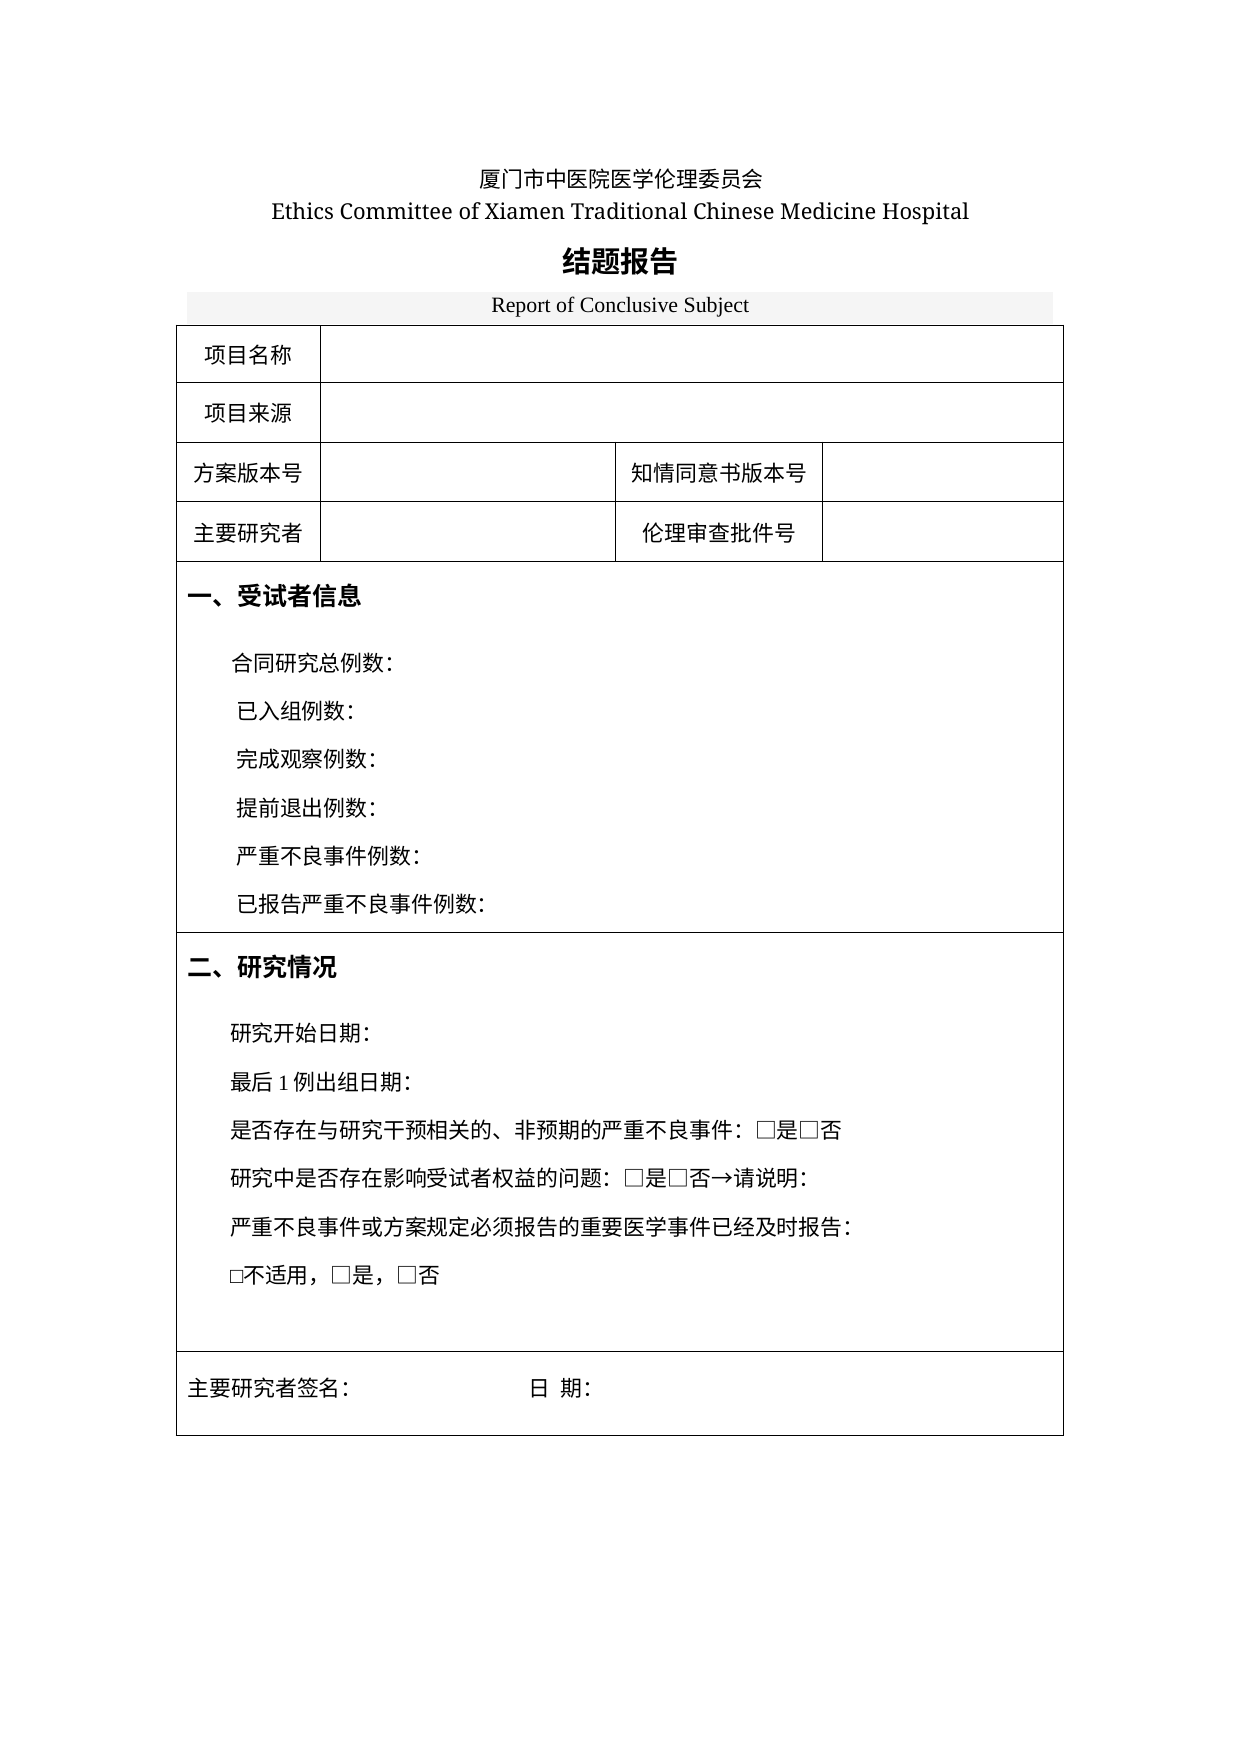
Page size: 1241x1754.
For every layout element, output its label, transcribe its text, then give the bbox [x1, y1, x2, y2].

text Report of Conclusive Subject [187, 292, 1053, 324]
table_cell 项目来源 [177, 383, 320, 442]
table_cell 知情同意书版本号 [616, 443, 822, 501]
table_cell 方案版本号 [177, 443, 320, 501]
table_cell 伦理审查批件号 [616, 502, 822, 561]
table_header 项目名称 [177, 326, 320, 382]
text Ethics Committee of Xiamen Traditional Chinese Medicine Hospital [187, 194, 1053, 227]
table_cell 二、研究情况 研究开始日期： 最后1例出组日期： 是否存在与研究干预相关的、非预期的严重不良事件：□是□否 研究中是否存在影响受试者权益的问题：□是□否→请说明： 严重不良事件或方案规定必须报告的重要医学事件已经及时报告： □不适用，□是，□否 [177, 933, 1063, 1351]
text 结题报告 [187, 227, 1053, 292]
table_cell [321, 443, 615, 501]
table_cell 一、受试者信息 合同研究总例数： 已入组例数： 完成观察例数： 提前退出例数： 严重不良事件例数： 已报告严重不良事件例数： [177, 562, 1063, 932]
text 厦门市中医院医学伦理委员会 [190, 162, 1053, 194]
table_cell [823, 502, 1063, 561]
table_cell 主要研究者 [177, 502, 320, 561]
table_cell [321, 383, 1063, 442]
table_cell [321, 502, 615, 561]
table_header [321, 326, 1063, 382]
table_cell 主要研究者签名： 日 期： [177, 1352, 1063, 1435]
table_cell [823, 443, 1063, 501]
